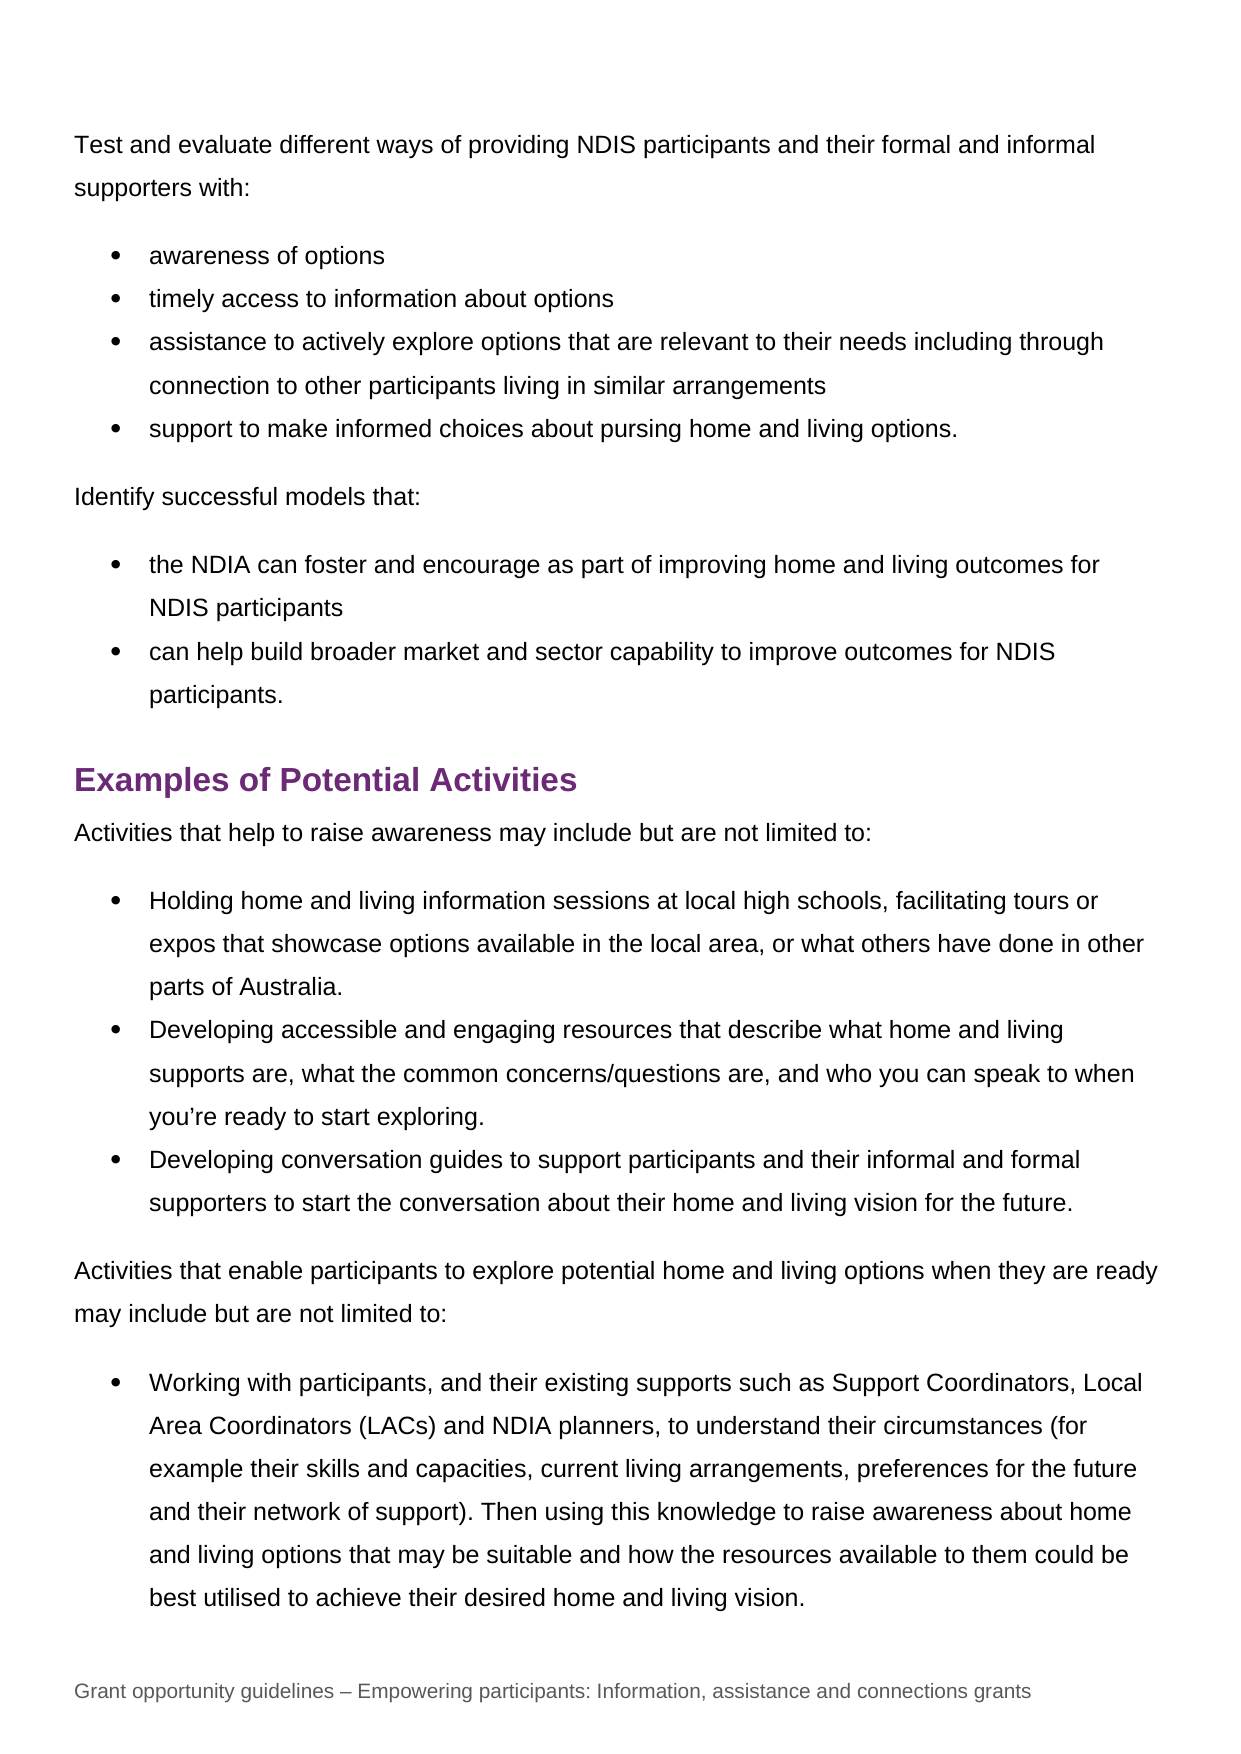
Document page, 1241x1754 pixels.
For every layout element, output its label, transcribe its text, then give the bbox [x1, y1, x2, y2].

list the NDIA can foster and encourage as part of improving home and living outcomes for NDIS participants [111, 550, 1166, 622]
list Working with participants, and their existing supports such as Support Coordinators, Local Area Coordinators (LACs) and NDIA planners, to understand their circumstances (for example their skills and capacities, current living arrangements, preferences for the future and their network of support). Then using this knowledge to raise awareness about home and living options that may be suitable and how the resources available to them could be best utilised to achieve their desired home and living vision. [111, 1368, 1166, 1612]
text Activities that help to raise awareness may include but are not limited to: [74, 818, 1166, 847]
list timely access to information about options [111, 284, 1166, 313]
text Test and evaluate different ways of providing NDIS participants and their formal and informal supporters with: [74, 130, 1166, 202]
text Identify successful models that: [74, 482, 1166, 511]
list Holding home and living information sessions at local high schools, facilitating tours or expos that showcase options available in the local area, or what others have done in other parts of Australia. [111, 886, 1166, 1001]
subtitle Examples of Potential Activities [74, 760, 1166, 799]
list assistance to actively explore options that are relevant to their needs including through connection to other participants living in similar arrangements [111, 327, 1166, 399]
list awareness of options [111, 241, 1166, 270]
list Developing conversation guides to support participants and their informal and formal supporters to start the conversation about their home and living vision for the future. [111, 1145, 1166, 1217]
list Developing accessible and engaging resources that describe what home and living supports are, what the common concerns/questions are, and who you can speak to when you’re ready to start exploring. [111, 1016, 1166, 1131]
list support to make informed choices about pursing home and living options. [111, 414, 1166, 443]
list can help build broader market and sector capability to improve outcomes for NDIS participants. [111, 636, 1166, 708]
text Activities that enable participants to explore potential home and living options when they are ready may include but are not limited to: [74, 1256, 1166, 1328]
